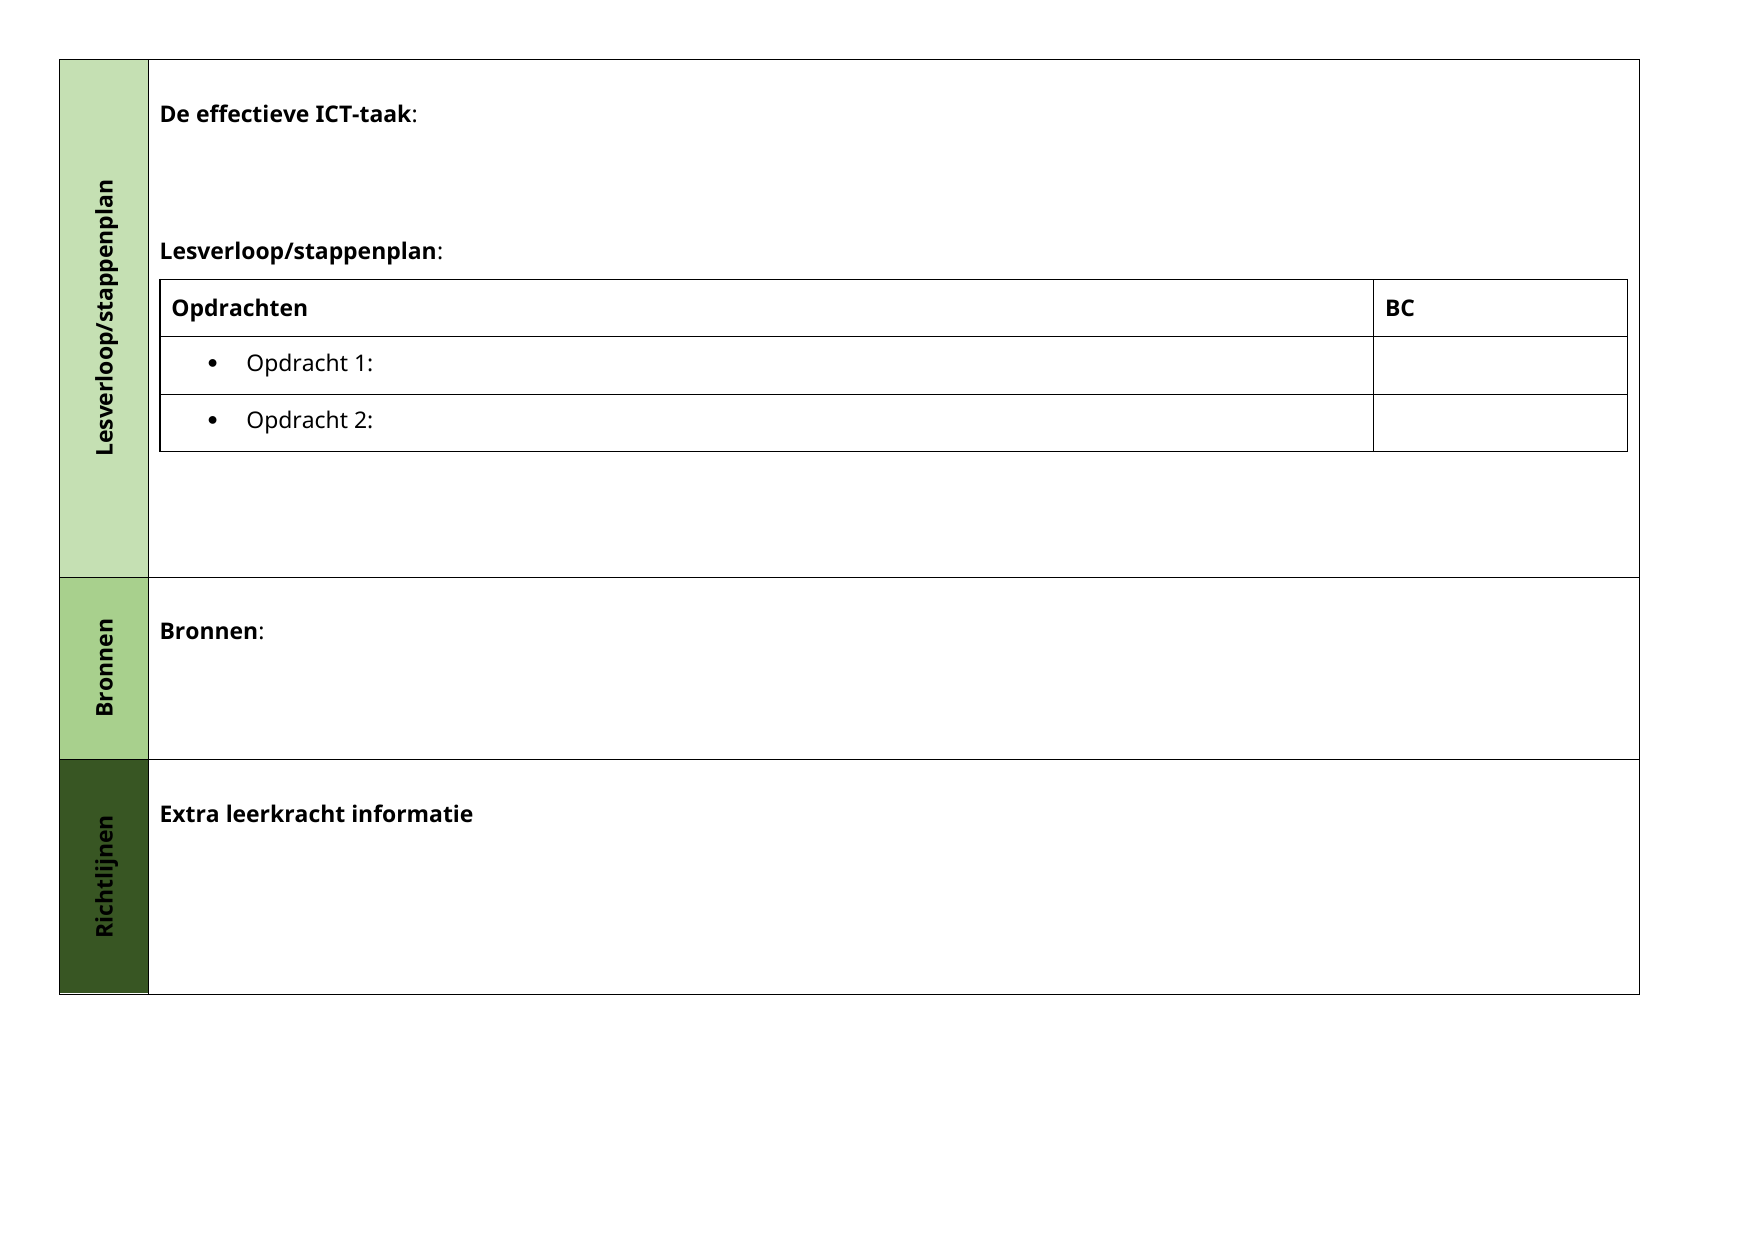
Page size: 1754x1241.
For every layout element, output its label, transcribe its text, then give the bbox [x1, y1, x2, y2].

table_cell De effectieve ICT-taak: Lesverloop/stappenplan: [149, 60, 1639, 577]
table_cell Bronnen [60, 578, 148, 759]
table_cell Richtlijnen [60, 760, 148, 993]
table_cell Extra leerkracht informatie [149, 760, 1639, 993]
table_cell Bronnen: [149, 578, 1639, 759]
table_cell Lesverloop/stappenplan [60, 60, 148, 577]
